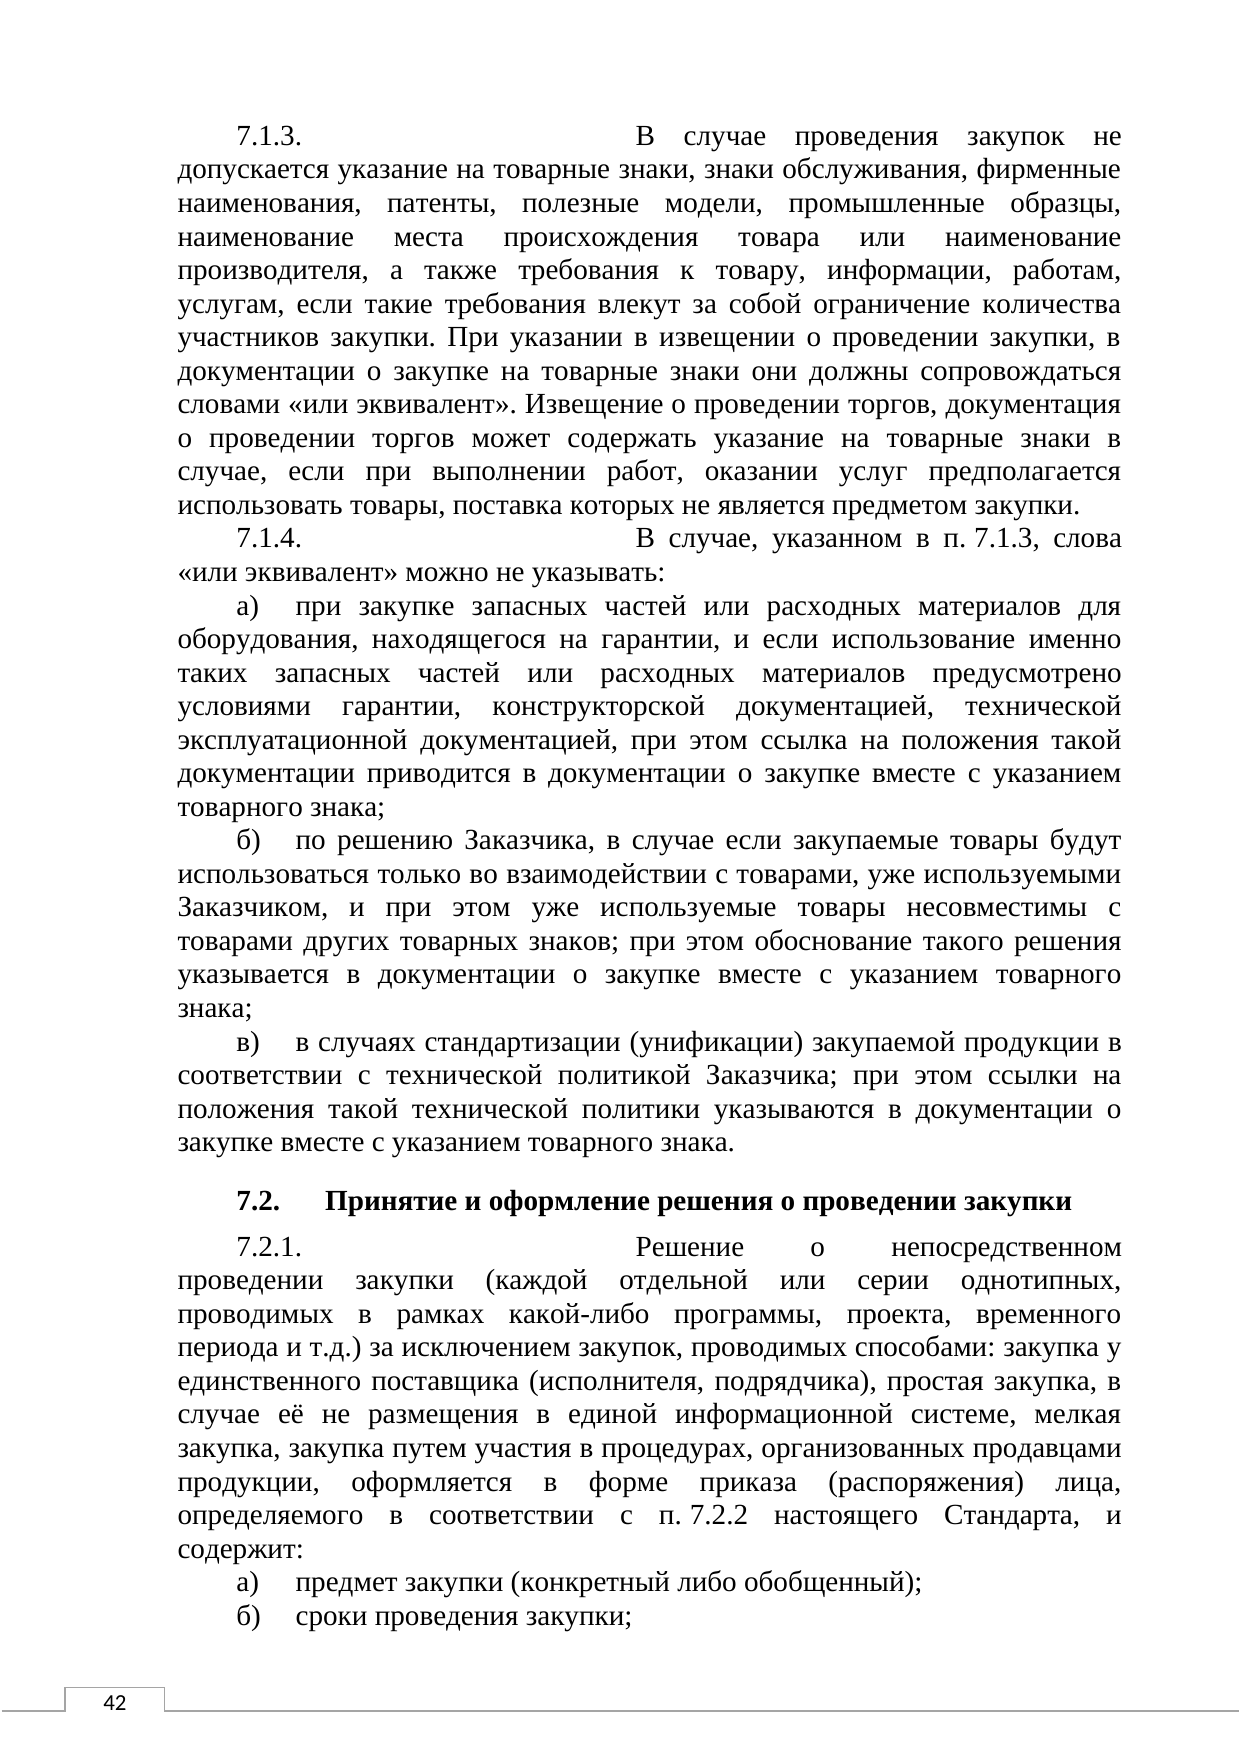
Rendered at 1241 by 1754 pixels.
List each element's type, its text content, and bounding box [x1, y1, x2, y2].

list б) сроки проведения закупки; [177, 1598, 1122, 1631]
list в) в случаях стандартизации (унификации) закупаемой продукции в соответствии с технической политикой Заказчика; при этом ссылки на положения такой технической политики указываются в документации о закупке вместе с указанием товарного знака. [177, 1024, 1122, 1158]
list В случае проведения закупок не допускается указание на товарные знаки, знаки обслуживания, фирменные наименования, патенты, полезные модели, промышленные образцы, наименование места происхождения товара или наименование производителя, а также требования к товару, информации, работам, услугам, если такие требования влекут за собой ограничение количества участников закупки. При указании в извещении о проведении закупки, в документации о закупке на товарные знаки они должны сопровождаться словами «или эквивалент». Извещение о проведении торгов, документация о проведении торгов может содержать указание на товарные знаки в случае, если при выполнении работ, оказании услуг предполагается использовать товары, поставка которых не является предметом закупки. [177, 118, 1122, 521]
list б) по решению Заказчика, в случае если закупаемые товары будут использоваться только во взаимодействии с товарами, уже используемыми Заказчиком, и при этом уже используемые товары несовместимы с товарами других товарных знаков; при этом обоснование такого решения указывается в документации о закупке вместе с указанием товарного знака; [177, 822, 1122, 1024]
list а) предмет закупки (конкретный либо обобщенный); [177, 1564, 1122, 1598]
list Принятие и оформление решения о проведении закупки [236, 1183, 1122, 1216]
list а) при закупке запасных частей или расходных материалов для оборудования, находящегося на гарантии, и если использование именно таких запасных частей или расходных материалов предусмотрено условиями гарантии, конструкторской документацией, технической эксплуатационной документацией, при этом ссылка на положения такой документации приводится в документации о закупке вместе с указанием товарного знака; [177, 588, 1122, 822]
list Решение о непосредственном проведении закупки (каждой отдельной или серии однотипных, проводимых в рамках какой-либо программы, проекта, временного периода и т.д.) за исключением закупок, проводимых способами: закупка у единственного поставщика (исполнителя, подрядчика), простая закупка, в случае её не размещения в единой информационной системе, мелкая закупка, закупка путем участия в процедурах, организованных продавцами продукции, оформляется в форме приказа (распоряжения) лица, определяемого в соответствии с п. 7.2.2 настоящего Стандарта, и содержит: [177, 1229, 1122, 1564]
list В случае, указанном в п. 7.1.3, слова «или эквивалент» можно не указывать: [177, 521, 1122, 588]
